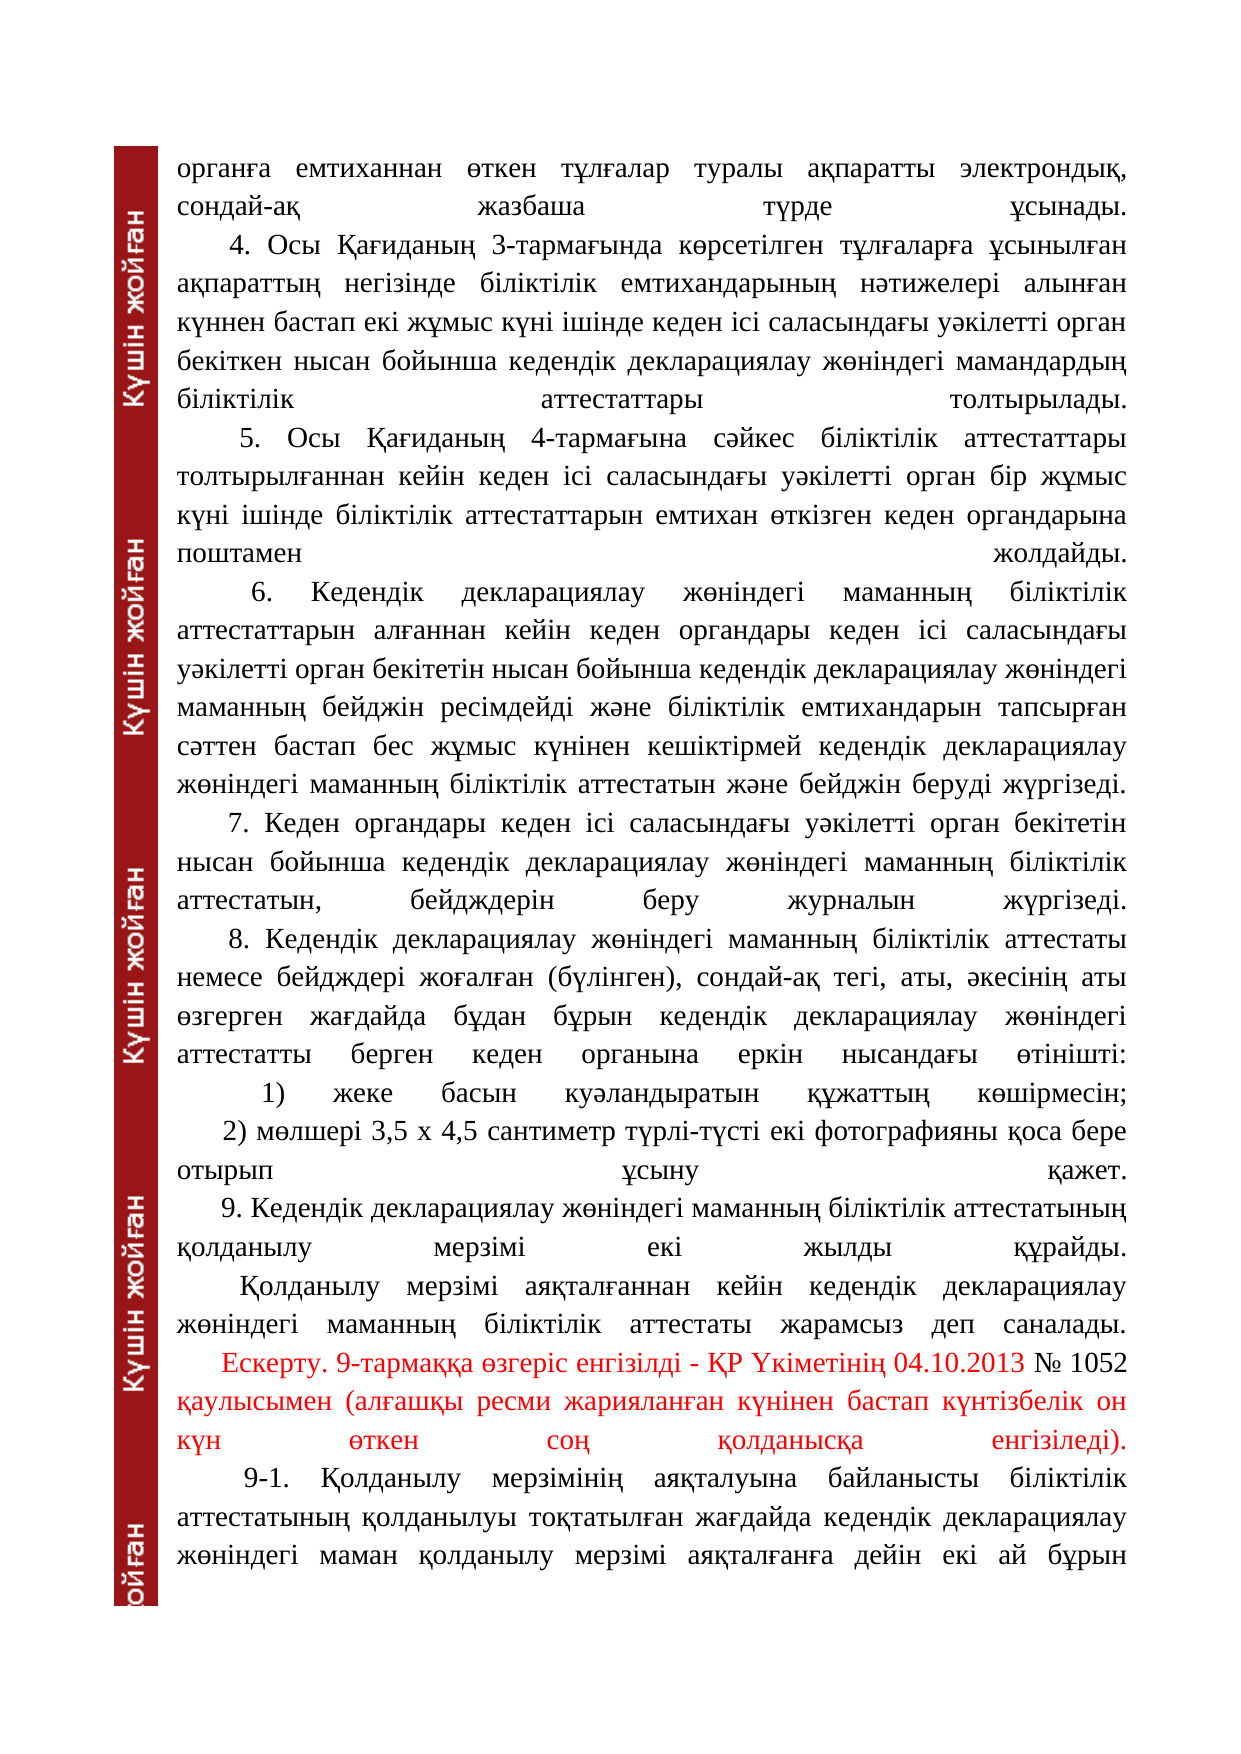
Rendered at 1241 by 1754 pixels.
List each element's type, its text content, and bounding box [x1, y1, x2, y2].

picture [114, 1571, 158, 1606]
picture [114, 146, 158, 150]
